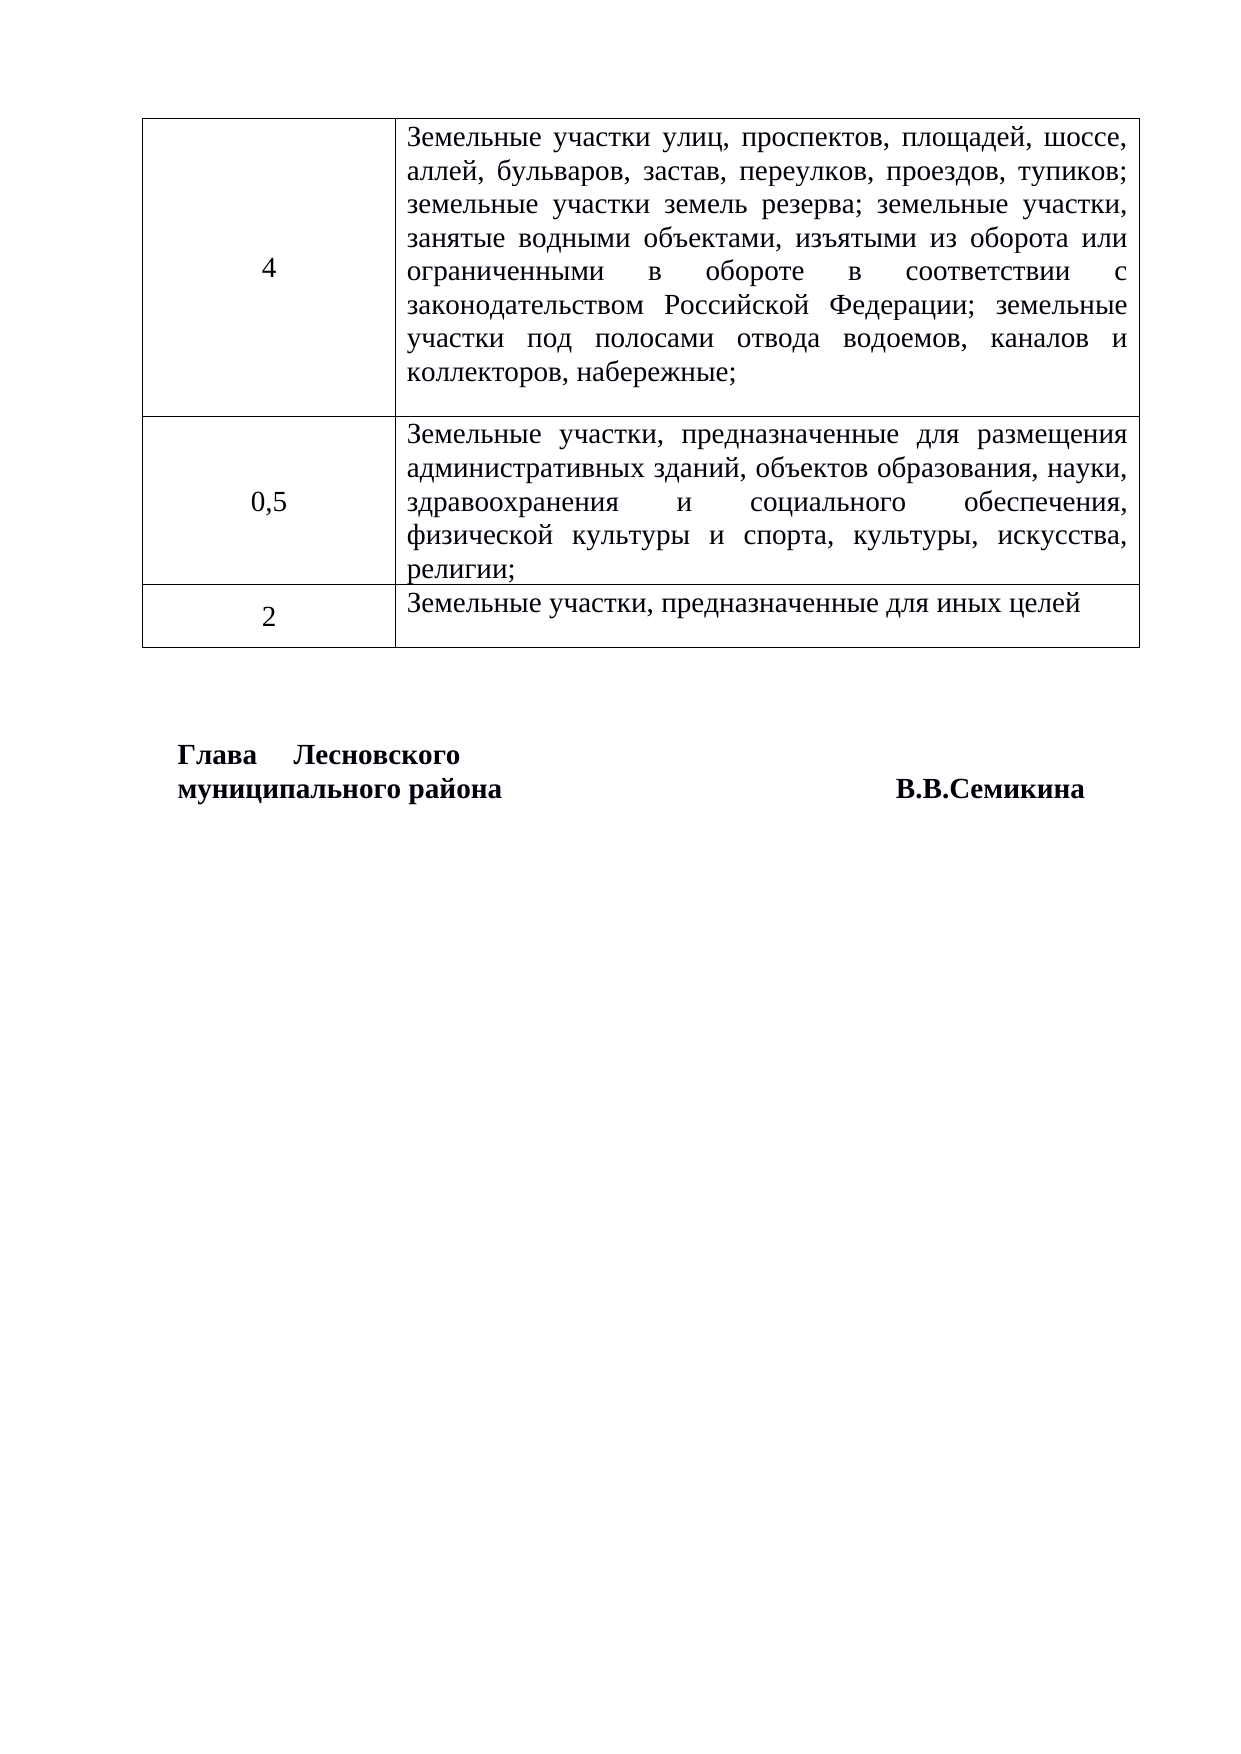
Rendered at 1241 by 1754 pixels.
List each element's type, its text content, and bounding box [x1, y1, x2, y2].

table_cell 2 [143, 585, 395, 647]
table_cell 4 [143, 119, 395, 416]
text Глава Лесновского муниципального района В.В.Семикина [177, 737, 1152, 804]
table_cell Земельные участки, предназначенные для размещения административных зданий, объектов образования, науки, здравоохранения и социального обеспечения, физической культуры и спорта, культуры, искусства, религии; [396, 417, 1139, 584]
table_cell Земельные участки улиц, проспектов, площадей, шоссе, аллей, бульваров, застав, переулков, проездов, тупиков; земельные участки земель резерва; земельные участки, занятые водными объектами, изъятыми из оборота или ограниченными в обороте в соответствии с законодательством Российской Федерации; земельные участки под полосами отвода водоемов, каналов и коллекторов, набережные; [396, 119, 1139, 416]
table_cell Земельные участки, предназначенные для иных целей [396, 585, 1139, 647]
table_cell 0,5 [143, 417, 395, 584]
